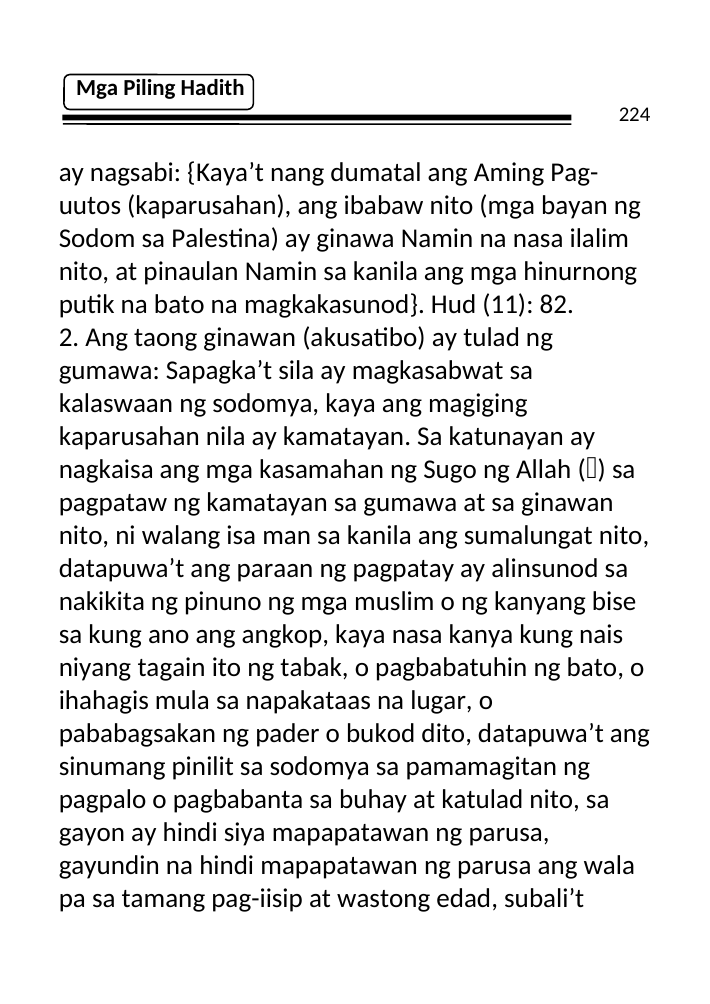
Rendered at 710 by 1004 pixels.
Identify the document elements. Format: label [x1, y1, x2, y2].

text [58, 320, 651, 914]
text [58, 155, 651, 320]
